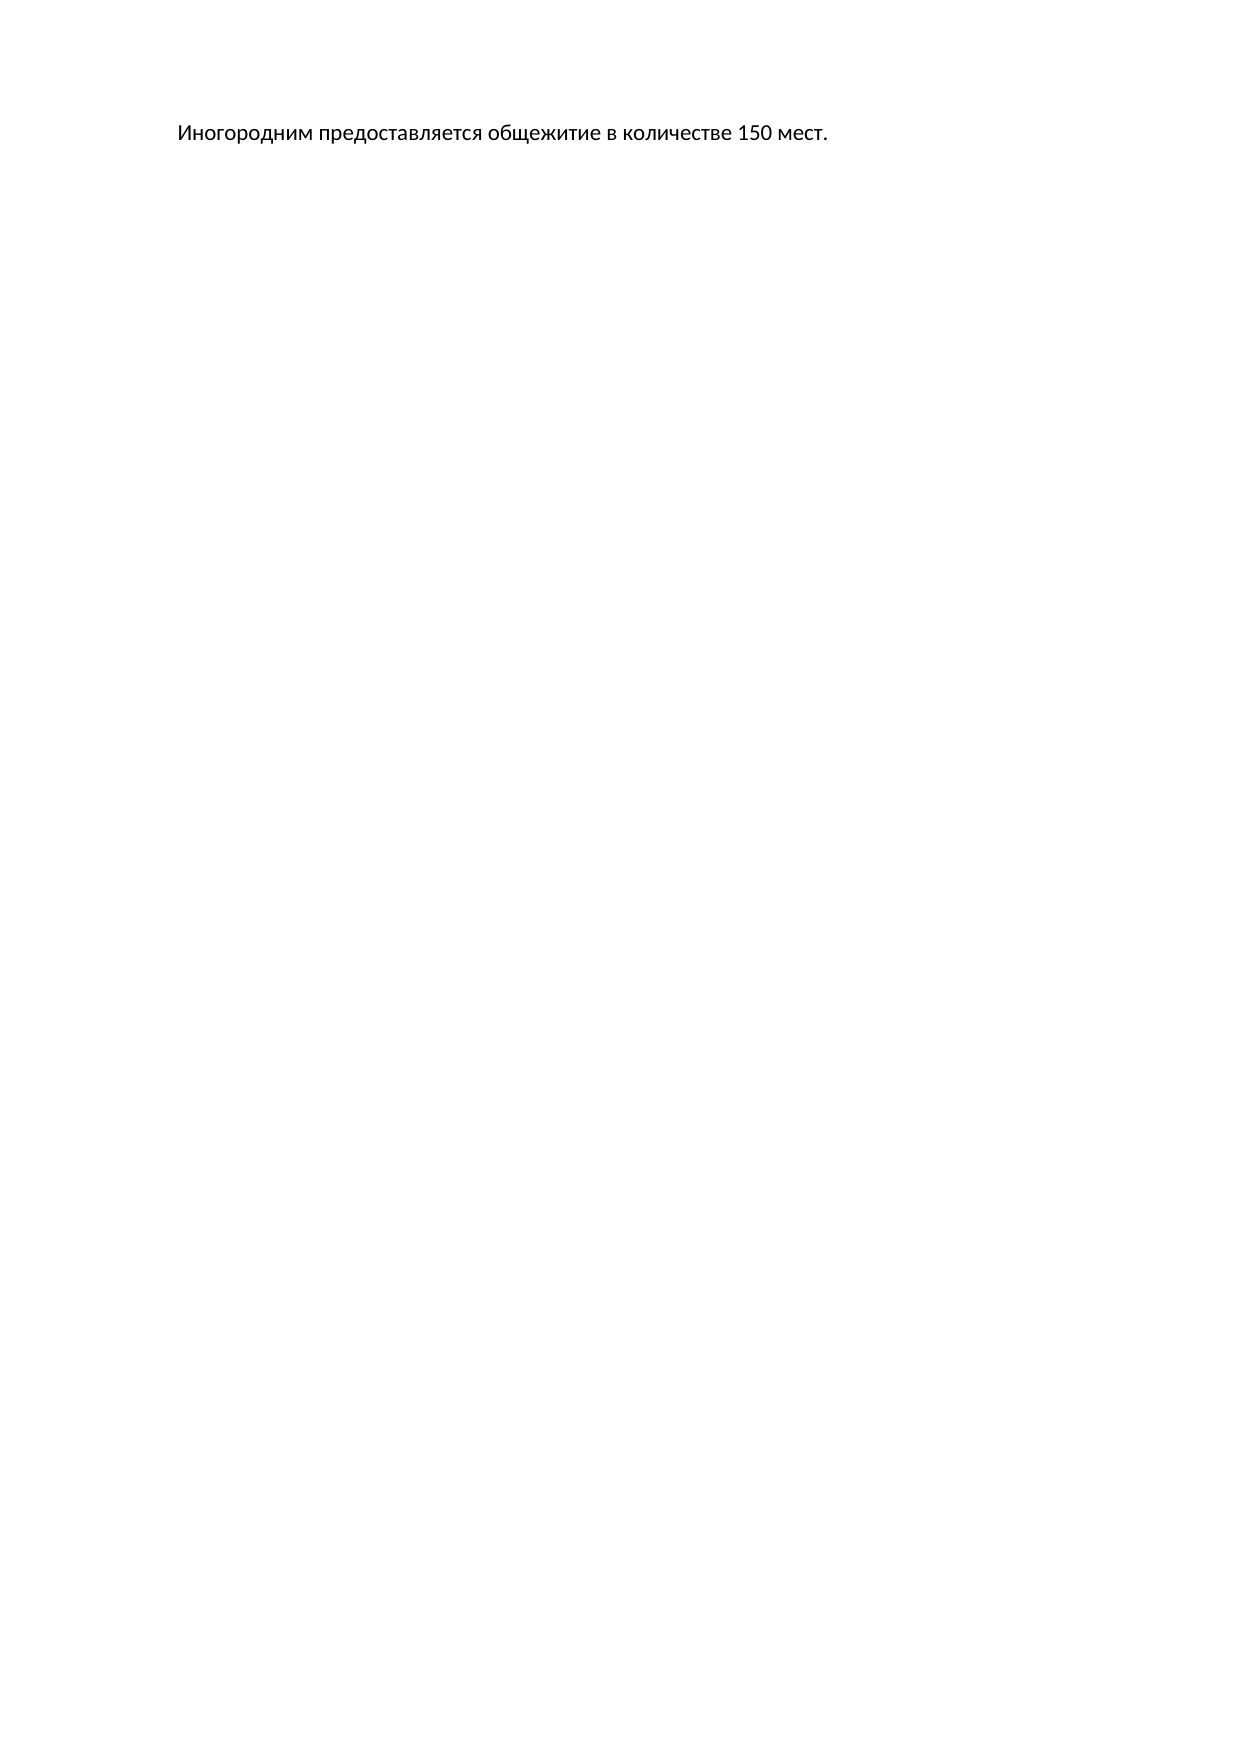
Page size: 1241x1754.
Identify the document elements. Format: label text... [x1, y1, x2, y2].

text Иногородним предоставляется общежитие в количестве 150 мест. [177, 118, 1152, 146]
